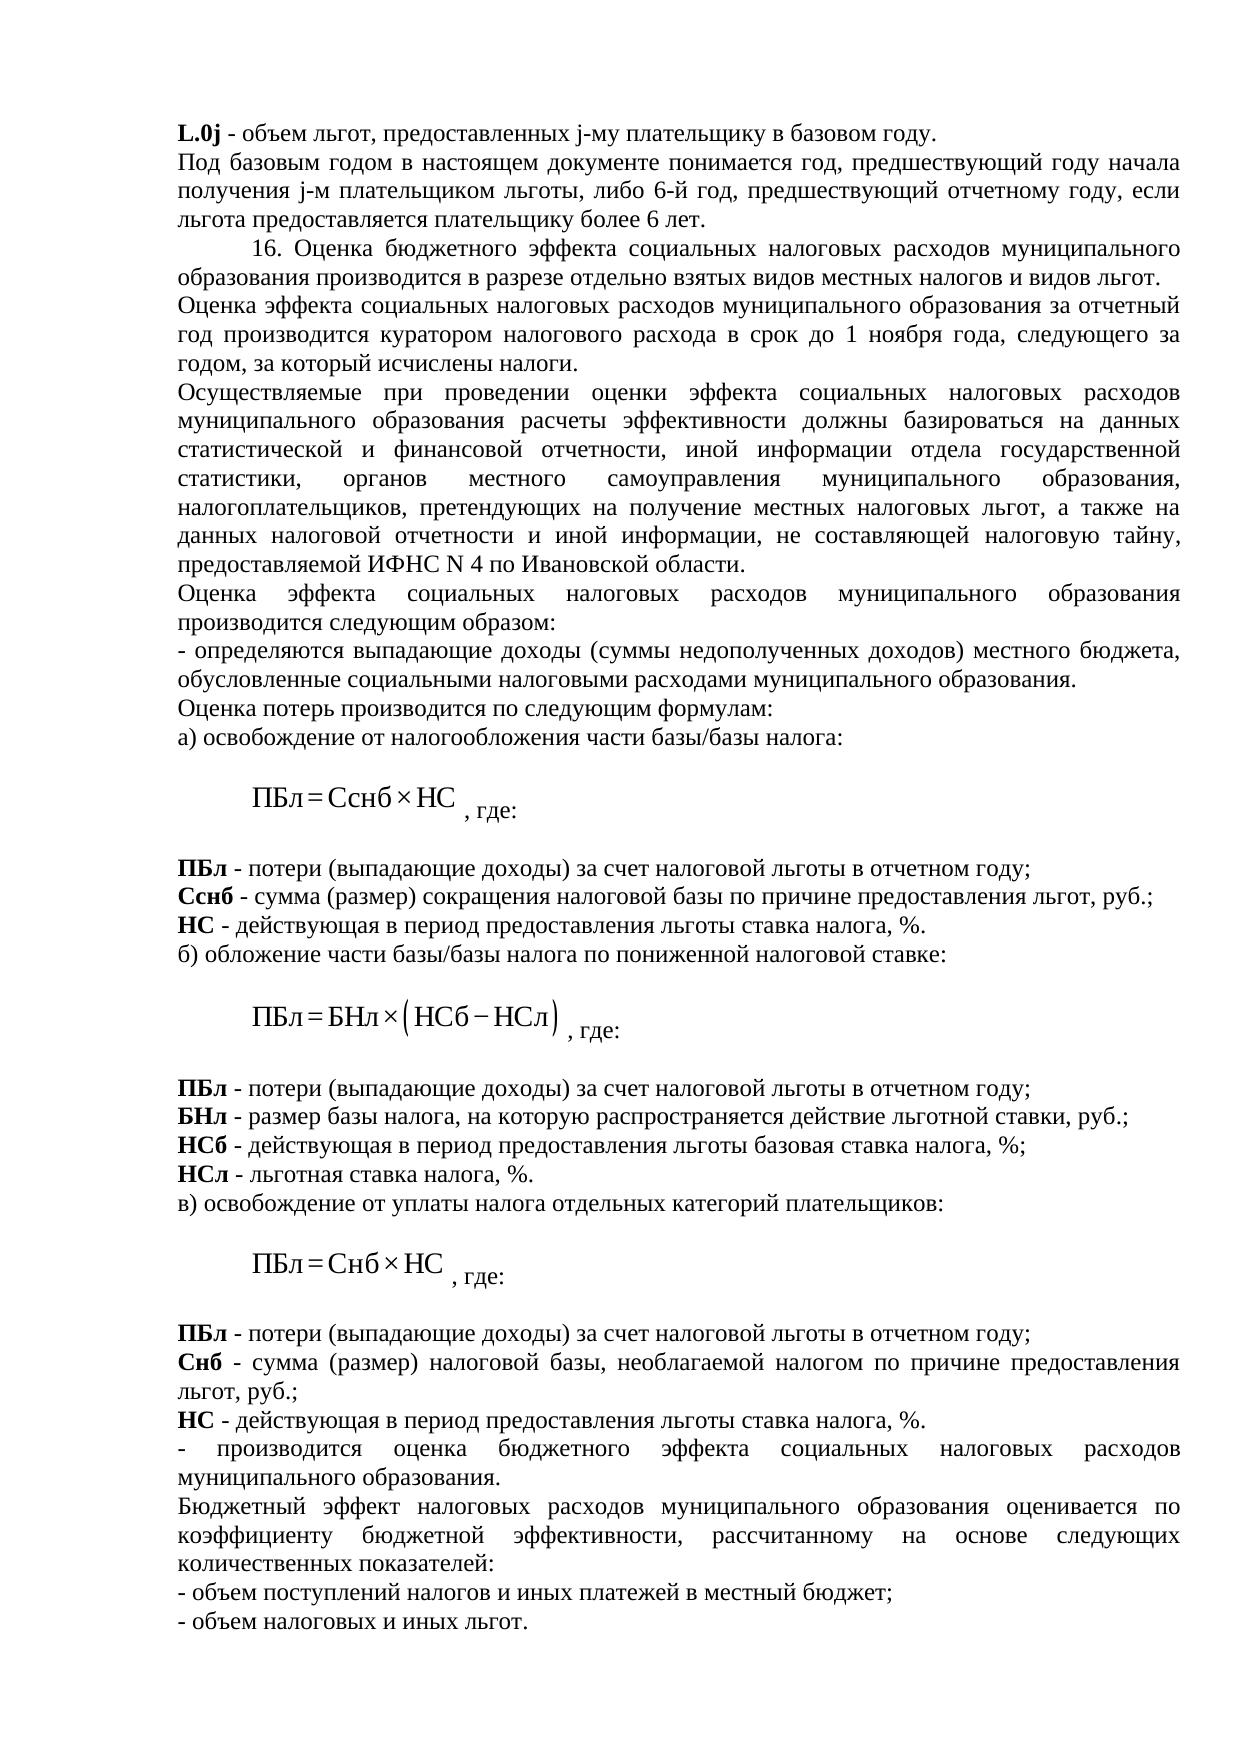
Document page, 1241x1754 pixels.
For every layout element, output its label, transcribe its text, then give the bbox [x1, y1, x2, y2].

text б) обложение части базы/базы налога по пониженной налоговой ставке: [177, 939, 1181, 968]
text ПБл - потери (выпадающие доходы) за счет налоговой льготы в отчетном году; [177, 1073, 1181, 1101]
text НС - действующая в период предоставления льготы ставка налога, %. [177, 1405, 1181, 1433]
text ПБл - потери (выпадающие доходы) за счет налоговой льготы в отчетном году; [177, 853, 1181, 881]
text Оценка эффекта социальных налоговых расходов муниципального образования производится следующим образом: [177, 578, 1181, 636]
text ПБл - потери (выпадающие доходы) за счет налоговой льготы в отчетном году; [177, 1318, 1181, 1347]
text Снб - сумма (размер) налоговой базы, необлагаемой налогом по причине предоставления льгот, руб.; [177, 1347, 1181, 1405]
text Оценка эффекта социальных налоговых расходов муниципального образования за отчетный год производится куратором налогового расхода в срок до 1 ноября года, следующего за годом, за который исчислены налоги. [177, 291, 1181, 377]
text - производится оценка бюджетного эффекта социальных налоговых расходов муниципального образования. [177, 1433, 1181, 1491]
text БНл - размер базы налога, на которую распространяется действие льготной ставки, руб.; [177, 1101, 1181, 1130]
text , где: [177, 779, 1181, 824]
text L.0j - объем льгот, предоставленных j-му плательщику в базовом году. [177, 118, 1181, 147]
text , где: [177, 1245, 1181, 1290]
text в) освобождение от уплаты налога отдельных категорий плательщиков: [177, 1188, 1181, 1216]
text а) освобождение от налогообложения части базы/базы налога: [177, 722, 1181, 751]
text Оценка потерь производится по следующим формулам: [177, 693, 1181, 722]
text - объем поступлений налогов и иных платежей в местный бюджет; [177, 1577, 1181, 1606]
text Под базовым годом в настоящем документе понимается год, предшествующий году начала получения j-м плательщиком льготы, либо 6-й год, предшествующий отчетному году, если льгота предоставляется плательщику более 6 лет. [177, 147, 1181, 233]
text НСб - действующая в период предоставления льготы базовая ставка налога, %; [177, 1130, 1181, 1159]
text 16. Оценка бюджетного эффекта социальных налоговых расходов муниципального образования производится в разрезе отдельно взятых видов местных налогов и видов льгот. [177, 233, 1181, 291]
text Сснб - сумма (размер) сокращения налоговой базы по причине предоставления льгот, руб.; [177, 881, 1181, 910]
text НСл - льготная ставка налога, %. [177, 1159, 1181, 1188]
text - объем налоговых и иных льгот. [177, 1606, 1181, 1635]
text - определяются выпадающие доходы (суммы недополученных доходов) местного бюджета, обусловленные социальными налоговыми расходами муниципального образования. [177, 636, 1181, 693]
text Бюджетный эффект налоговых расходов муниципального образования оценивается по коэффициенту бюджетной эффективности, рассчитанному на основе следующих количественных показателей: [177, 1491, 1181, 1577]
text , где: [177, 996, 1181, 1044]
text Осуществляемые при проведении оценки эффекта социальных налоговых расходов муниципального образования расчеты эффективности должны базироваться на данных статистической и финансовой отчетности, иной информации отдела государственной статистики, органов местного самоуправления муниципального образования, налогоплательщиков, претендующих на получение местных налоговых льгот, а также на данных налоговой отчетности и иной информации, не составляющей налоговую тайну, предоставляемой ИФНС N 4 по Ивановской области. [177, 377, 1181, 578]
text НС - действующая в период предоставления льготы ставка налога, %. [177, 910, 1181, 939]
